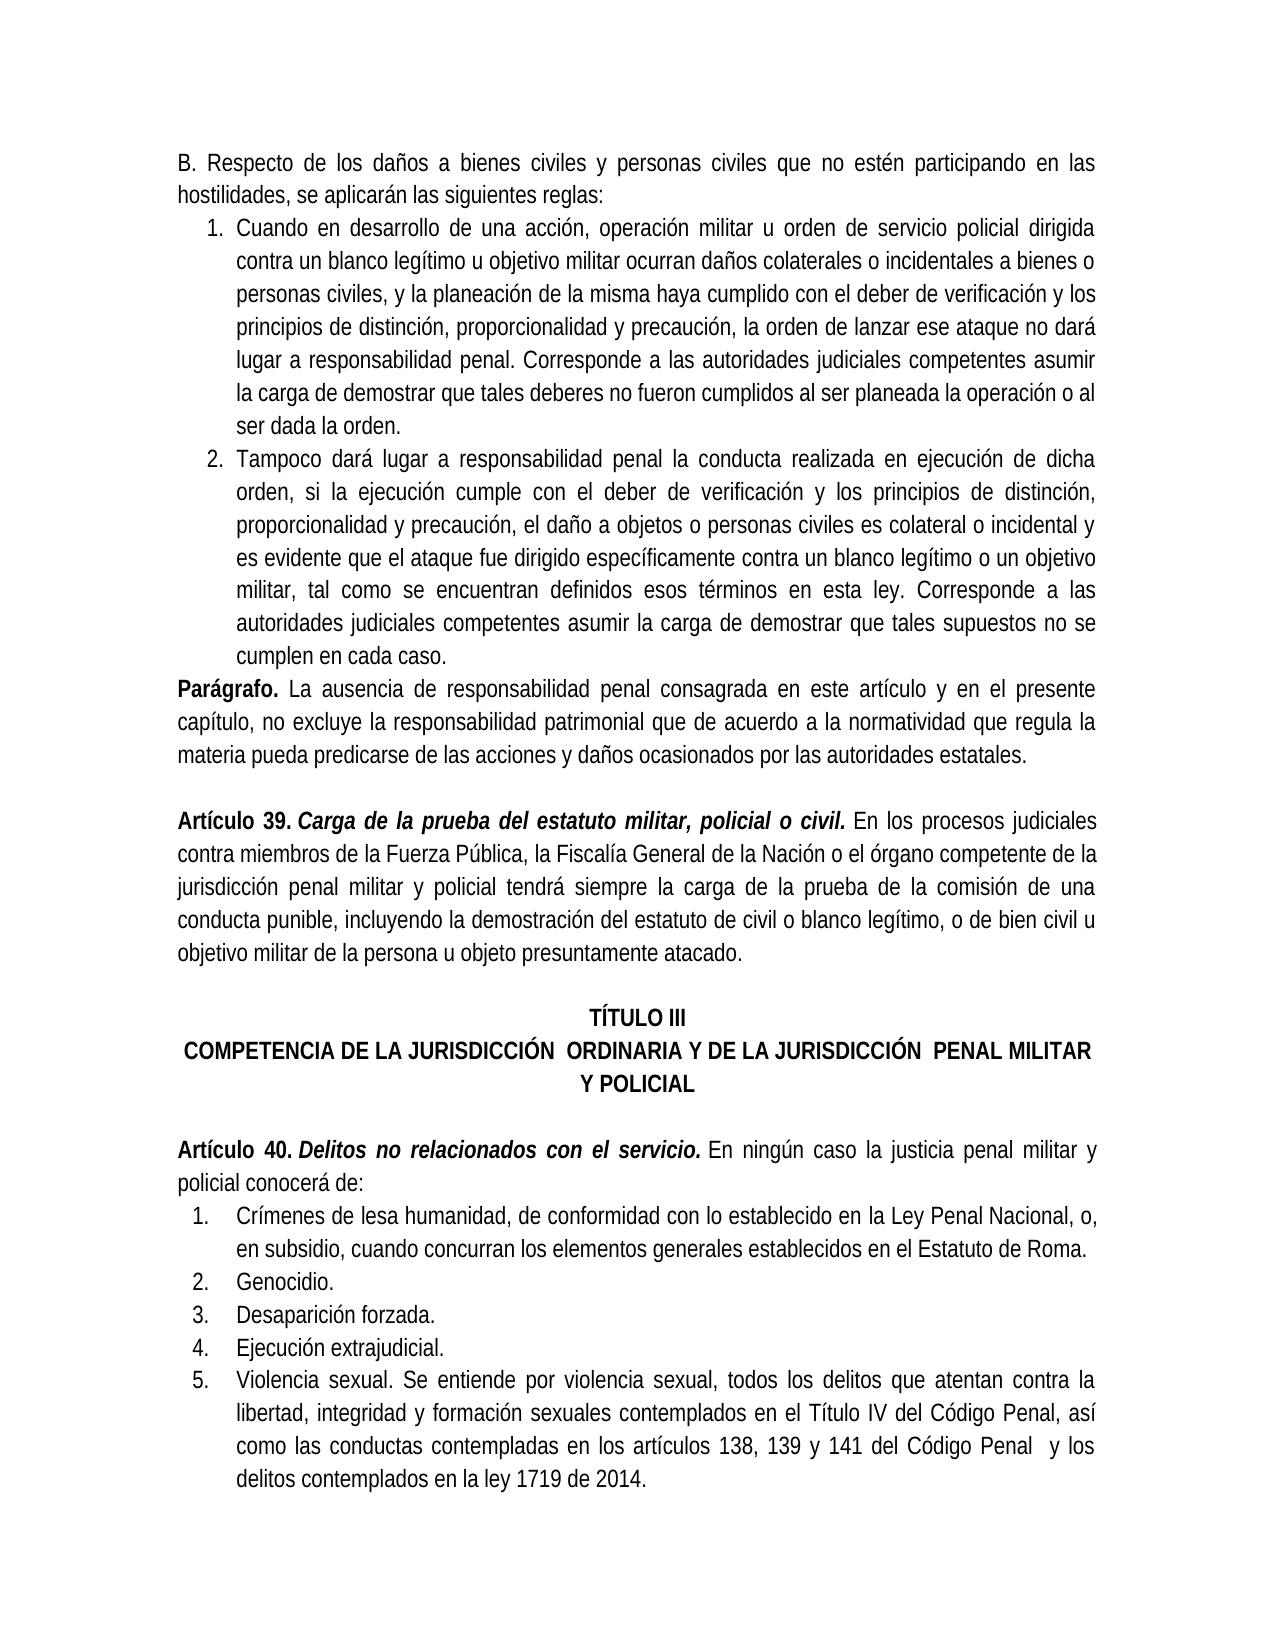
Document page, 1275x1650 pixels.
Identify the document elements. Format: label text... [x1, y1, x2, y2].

list Cuando en desarrollo de una acción, operación militar u orden de servicio policial dirigida contra un blanco legítimo u objetivo militar ocurran daños colaterales o incidentales a bienes o personas civiles, y la planeación de la misma haya cumplido con el deber de verificación y los principios de distinción, proporcionalidad y precaución, la orden de lanzar ese ataque no dará lugar a responsabilidad penal. Corresponde a las autoridades judiciales competentes asumir la carga de demostrar que tales deberes no fueron cumplidos al ser planeada la operación o al ser dada la orden. [207, 213, 1098, 439]
list Violencia sexual. Se entiende por violencia sexual, todos los delitos que atentan contra la libertad, integridad y formación sexuales contemplados en el Título IV del Código Penal, así como las conductas contempladas en los artículos 138, 139 y 141 del Código Penal y los delitos contemplados en la ley 1719 de 2014. [192, 1366, 1098, 1493]
text Artículo 39. Carga de la prueba del estatuto militar, policial o civil. En los procesos judiciales contra miembros de la Fuerza Pública, la Fiscalía General de la Nación o el órgano competente de la jurisdicción penal militar y policial tendrá siempre la carga de la prueba de la comisión de una conducta punible, incluyendo la demostración del estatuto de civil o blanco legítimo, o de bien civil u objetivo militar de la persona u objeto presuntamente atacado. [177, 806, 1098, 966]
list Tampoco dará lugar a responsabilidad penal la conducta realizada en ejecución de dicha orden, si la ejecución cumple con el deber de verificación y los principios de distinción, proporcionalidad y precaución, el daño a objetos o personas civiles es colateral o incidental y es evidente que el ataque fue dirigido específicamente contra un blanco legítimo o un objetivo militar, tal como se encuentran definidos esos términos en esta ley. Corresponde a las autoridades judiciales competentes asumir la carga de demostrar que tales supuestos no se cumplen en cada caso. [207, 444, 1098, 670]
list Crímenes de lesa humanidad, de conformidad con lo establecido en la Ley Penal Nacional, o, en subsidio, cuando concurran los elementos generales establecidos en el Estatuto de Roma. [192, 1201, 1098, 1262]
list Ejecución extrajudicial. [192, 1333, 1098, 1361]
text B. Respecto de los daños a bienes civiles y personas civiles que no estén participando en las hostilidades, se aplicarán las siguientes reglas: [177, 148, 1098, 209]
text COMPETENCIA DE LA JURISDICCIÓN ORDINARIA Y DE LA JURISDICCIÓN PENAL MILITAR Y POLICIAL [177, 1036, 1098, 1098]
list Desaparición forzada. [192, 1300, 1098, 1328]
text TÍTULO III [177, 1003, 1098, 1032]
text Artículo 40. Delitos no relacionados con el servicio. En ningún caso la justicia penal militar y policial conocerá de: [177, 1135, 1098, 1197]
text Parágrafo. La ausencia de responsabilidad penal consagrada en este artículo y en el presente capítulo, no excluye la responsabilidad patrimonial que de acuerdo a la normatividad que regula la materia pueda predicarse de las acciones y daños ocasionados por las autoridades estatales. [177, 674, 1098, 769]
list Genocidio. [192, 1267, 1098, 1295]
